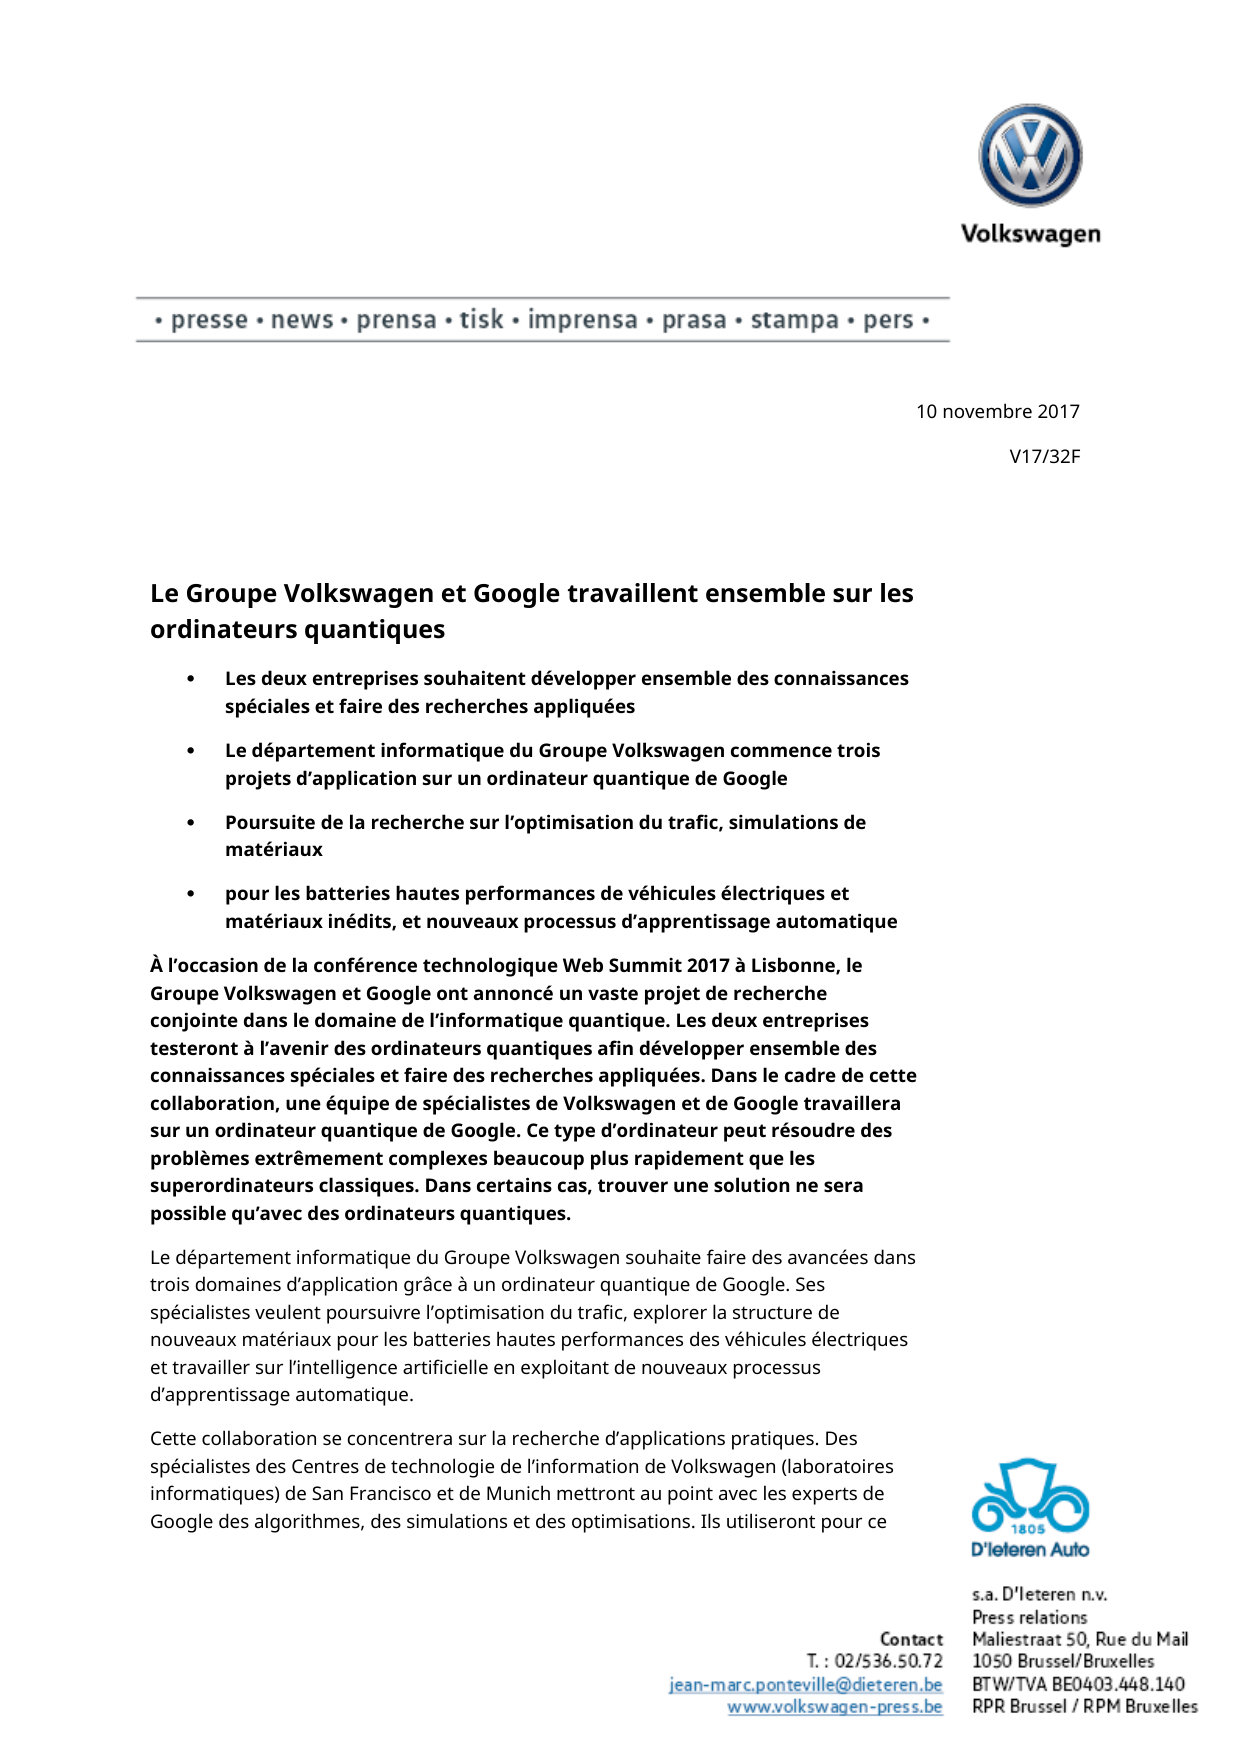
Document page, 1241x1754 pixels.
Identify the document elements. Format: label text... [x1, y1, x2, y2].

text Poursuite de la recherche sur l’optimisation du trafic, simulations de matériaux [187, 809, 918, 862]
text Le Groupe Volkswagen et Google travaillent ensemble sur les ordinateurs quantiques [150, 575, 918, 646]
text 10 novembre 2017 [150, 399, 1080, 424]
picture [1, 2, 1239, 1752]
text À l’occasion de la conférence technologique Web Summit 2017 à Lisbonne, le Groupe Volkswagen et Google ont annoncé un vaste projet de recherche conjointe dans le domaine de l’informatique quantique. Les deux entreprises testeront à l’avenir des ordinateurs quantiques afin développer ensemble des connaissances spéciales et faire des recherches appliquées. Dans le cadre de cette collaboration, une équipe de spécialistes de Volkswagen et de Google travaillera sur un ordinateur quantique de Google. Ce type d’ordinateur peut résoudre des problèmes extrêmement complexes beaucoup plus rapidement que les superordinateurs classiques. Dans certains cas, trouver une solution ne sera possible qu’avec des ordinateurs quantiques. [150, 952, 918, 1225]
text Le département informatique du Groupe Volkswagen souhaite faire des avancées dans trois domaines d’application grâce à un ordinateur quantique de Google. Ses spécialistes veulent poursuivre l’optimisation du trafic, explorer la structure de nouveaux matériaux pour les batteries hautes performances des véhicules électriques et travailler sur l’intelligence artificielle en exploitant de nouveaux processus d’apprentissage automatique. [150, 1244, 918, 1407]
text Les deux entreprises souhaitent développer ensemble des connaissances spéciales et faire des recherches appliquées [187, 666, 918, 719]
text Le département informatique du Groupe Volkswagen commence trois projets d’application sur un ordinateur quantique de Google [187, 737, 918, 790]
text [150, 1426, 918, 1534]
text pour les batteries hautes performances de véhicules électriques et matériaux inédits, et nouveaux processus d’apprentissage automatique [187, 881, 918, 934]
text V17/32F [150, 443, 1080, 468]
